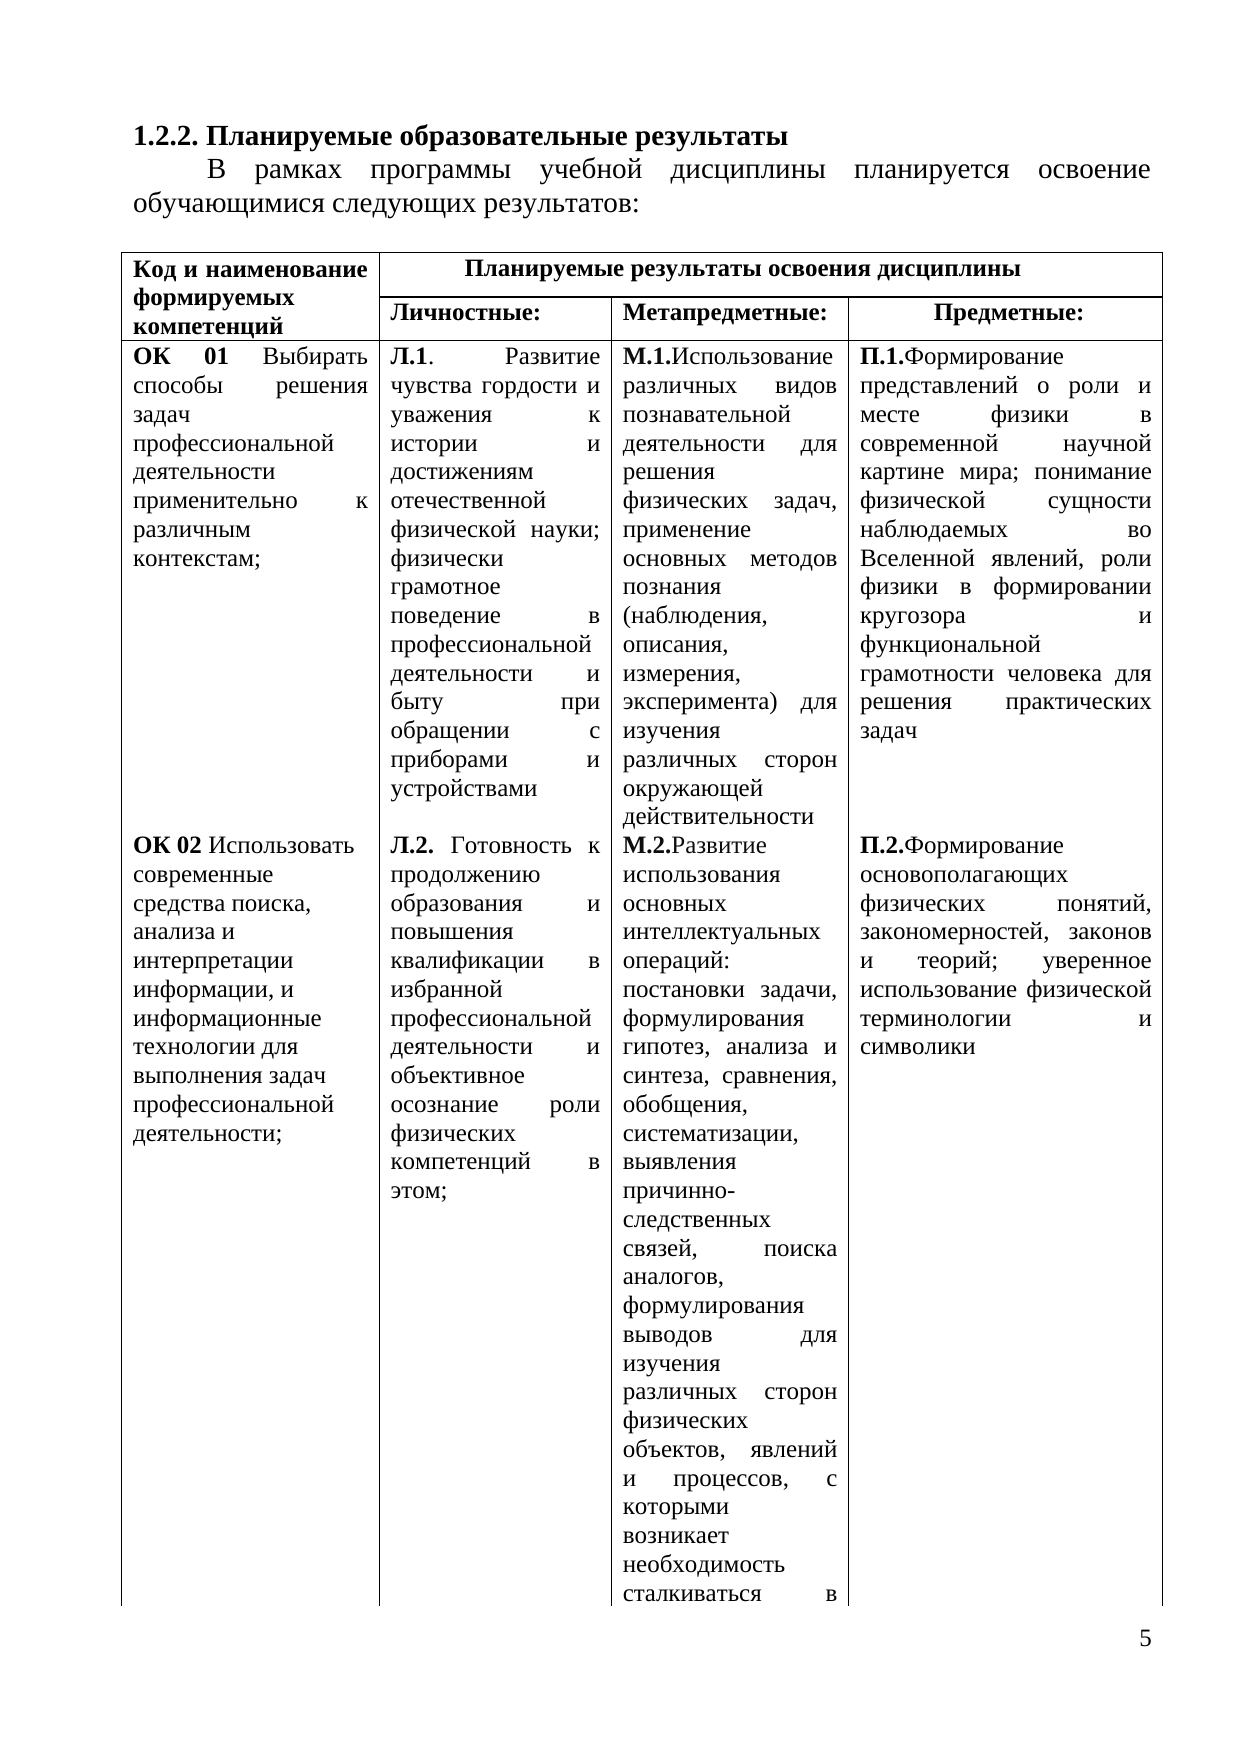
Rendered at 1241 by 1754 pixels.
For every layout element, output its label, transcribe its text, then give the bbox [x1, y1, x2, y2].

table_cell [849, 830, 1162, 1606]
text В рамках программы учебной дисциплины планируется освоение обучающимися следующих результатов: [133, 152, 1152, 219]
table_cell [380, 830, 611, 1606]
table_cell М.1.Использование различных видов познавательной деятельности для решения физических задач, применение основных методов познания (наблюдения, описания, измерения, эксперимента) для изучения различных сторон окружающей действительности [612, 341, 848, 830]
table_cell Метапредметные: [612, 298, 848, 340]
text 1.2.2. Планируемые образовательные результаты [133, 118, 1152, 152]
table_header Планируемые результаты освоения дисциплины [380, 253, 1162, 296]
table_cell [612, 830, 848, 1606]
table_cell Личностные: [380, 298, 611, 340]
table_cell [122, 830, 379, 1606]
table_cell П.1.Формирование представлений о роли и месте физики в современной научной картине мира; понимание физической сущности наблюдаемых во Вселенной явлений, роли физики в формировании кругозора и функциональной грамотности человека для решения практических задач [849, 341, 1162, 830]
table_header Код и наименование формируемых компетенций [122, 253, 379, 340]
table_cell Предметные: [849, 298, 1162, 340]
table_cell ОК 01 Выбирать способы решения задач профессиональной деятельности применительно к различным контекстам; [122, 341, 379, 830]
table_cell Л.1. Развитие чувства гордости и уважения к истории и достижениям отечественной физической науки; физически грамотное поведение в профессиональной деятельности и быту при обращении с приборами и устройствами [380, 341, 611, 830]
